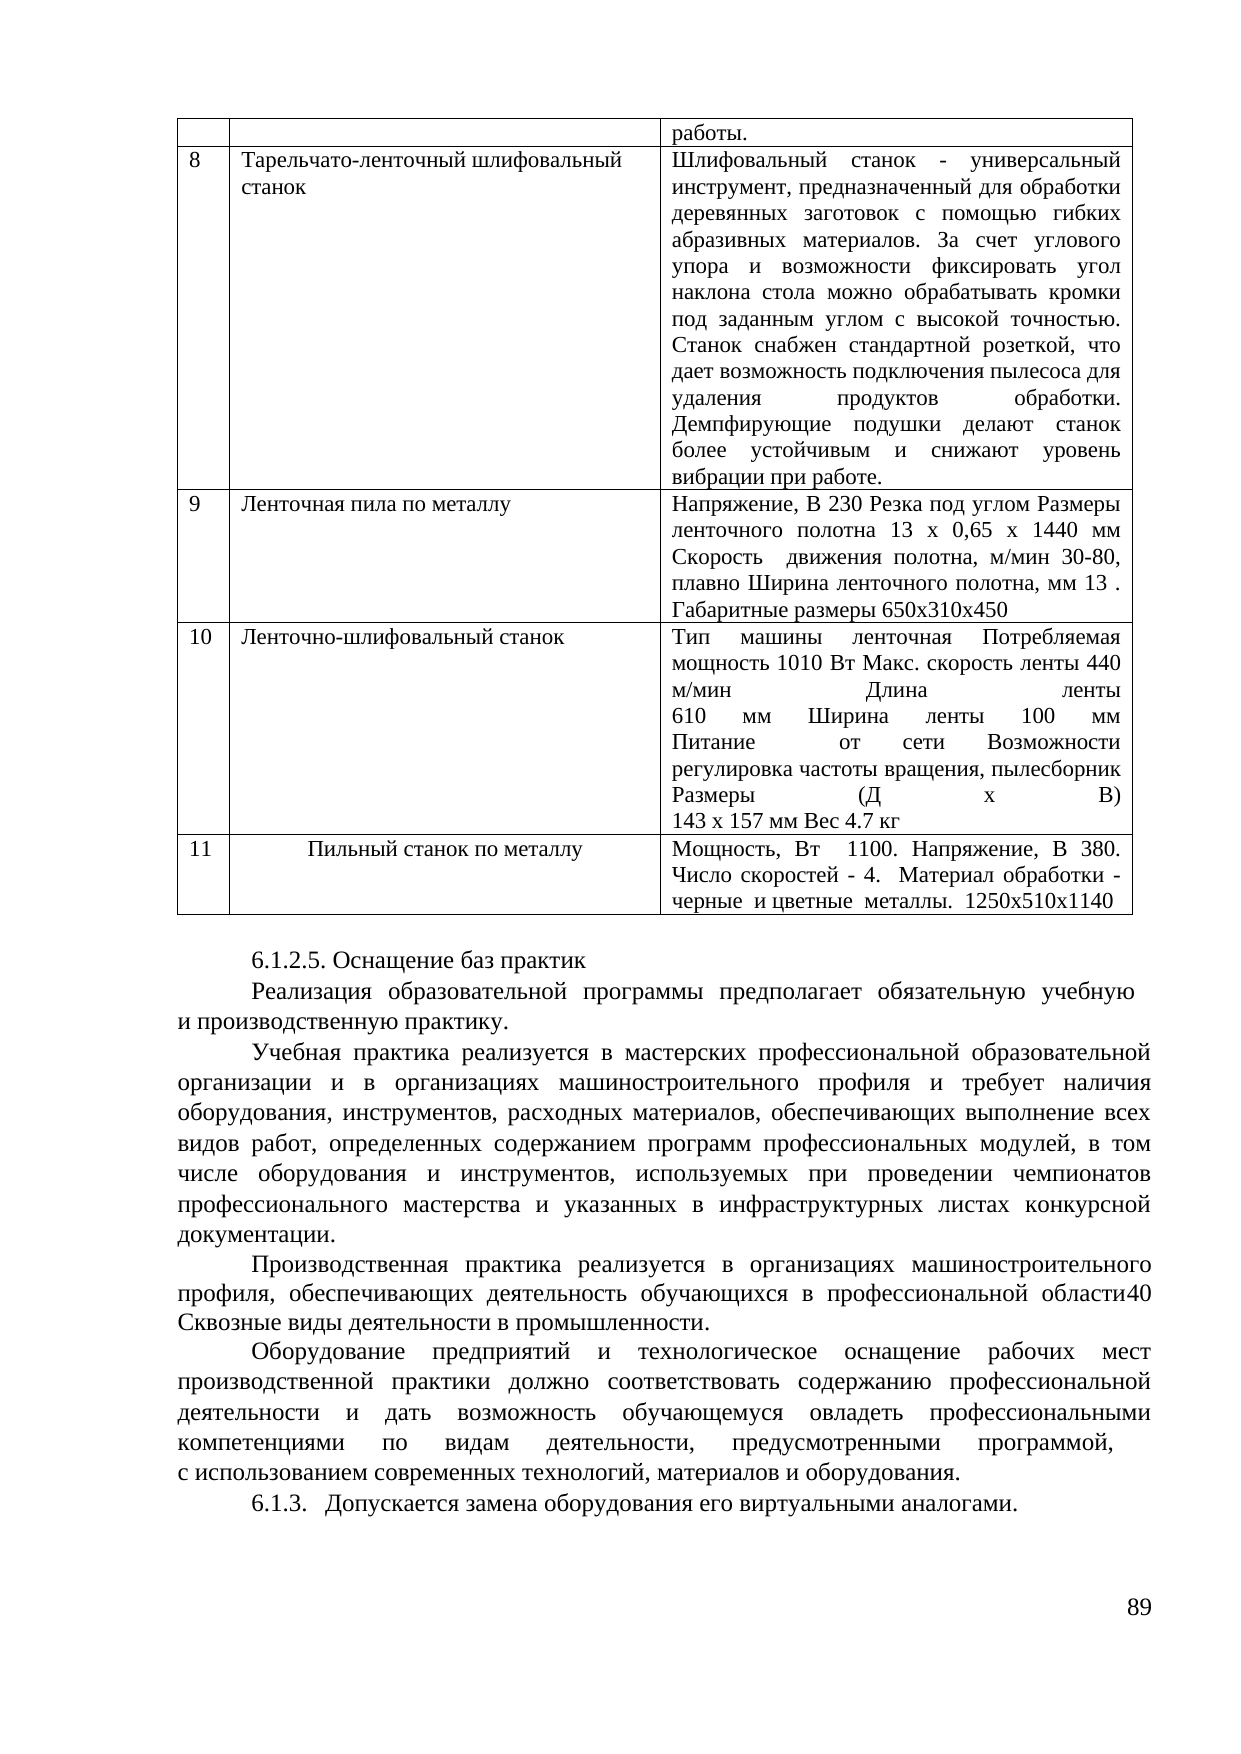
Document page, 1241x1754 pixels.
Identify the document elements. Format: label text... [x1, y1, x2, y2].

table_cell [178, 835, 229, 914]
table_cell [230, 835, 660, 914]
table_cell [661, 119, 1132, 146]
text 6.1.3. Допускается замена оборудования его виртуальными аналогами. [177, 1488, 1152, 1517]
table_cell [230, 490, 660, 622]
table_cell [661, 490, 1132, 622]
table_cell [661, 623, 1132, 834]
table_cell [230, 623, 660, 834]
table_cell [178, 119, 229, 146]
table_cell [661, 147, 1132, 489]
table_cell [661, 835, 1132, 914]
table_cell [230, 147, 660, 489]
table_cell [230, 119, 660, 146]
text 6.1.2.5. Оснащение баз практик [177, 945, 1152, 974]
text Реализация образовательной программы предполагает обязательную учебную и производственную практику. [177, 976, 1152, 1035]
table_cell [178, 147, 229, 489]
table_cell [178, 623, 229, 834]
text Производственная практика реализуется в организациях машиностроительного профиля, обеспечивающих деятельность обучающихся в профессиональной области40 Сквозные виды деятельности в промышленности. [177, 1249, 1152, 1336]
text Учебная практика реализуется в мастерских профессиональной образовательной организации и в организациях машиностроительного профиля и требует наличия оборудования, инструментов, расходных материалов, обеспечивающих выполнение всех видов работ, определенных содержанием программ профессиональных модулей, в том числе оборудования и инструментов, используемых при проведении чемпионатов профессионального мастерства и указанных в инфраструктурных листах конкурсной документации. [177, 1037, 1152, 1248]
text Оборудование предприятий и технологическое оснащение рабочих мест производственной практики должно соответствовать содержанию профессиональной деятельности и дать возможность обучающемуся овладеть профессиональными компетенциями по видам деятельности, предусмотренными программой, с использованием современных технологий, материалов и оборудования. [177, 1336, 1152, 1486]
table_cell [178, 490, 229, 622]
